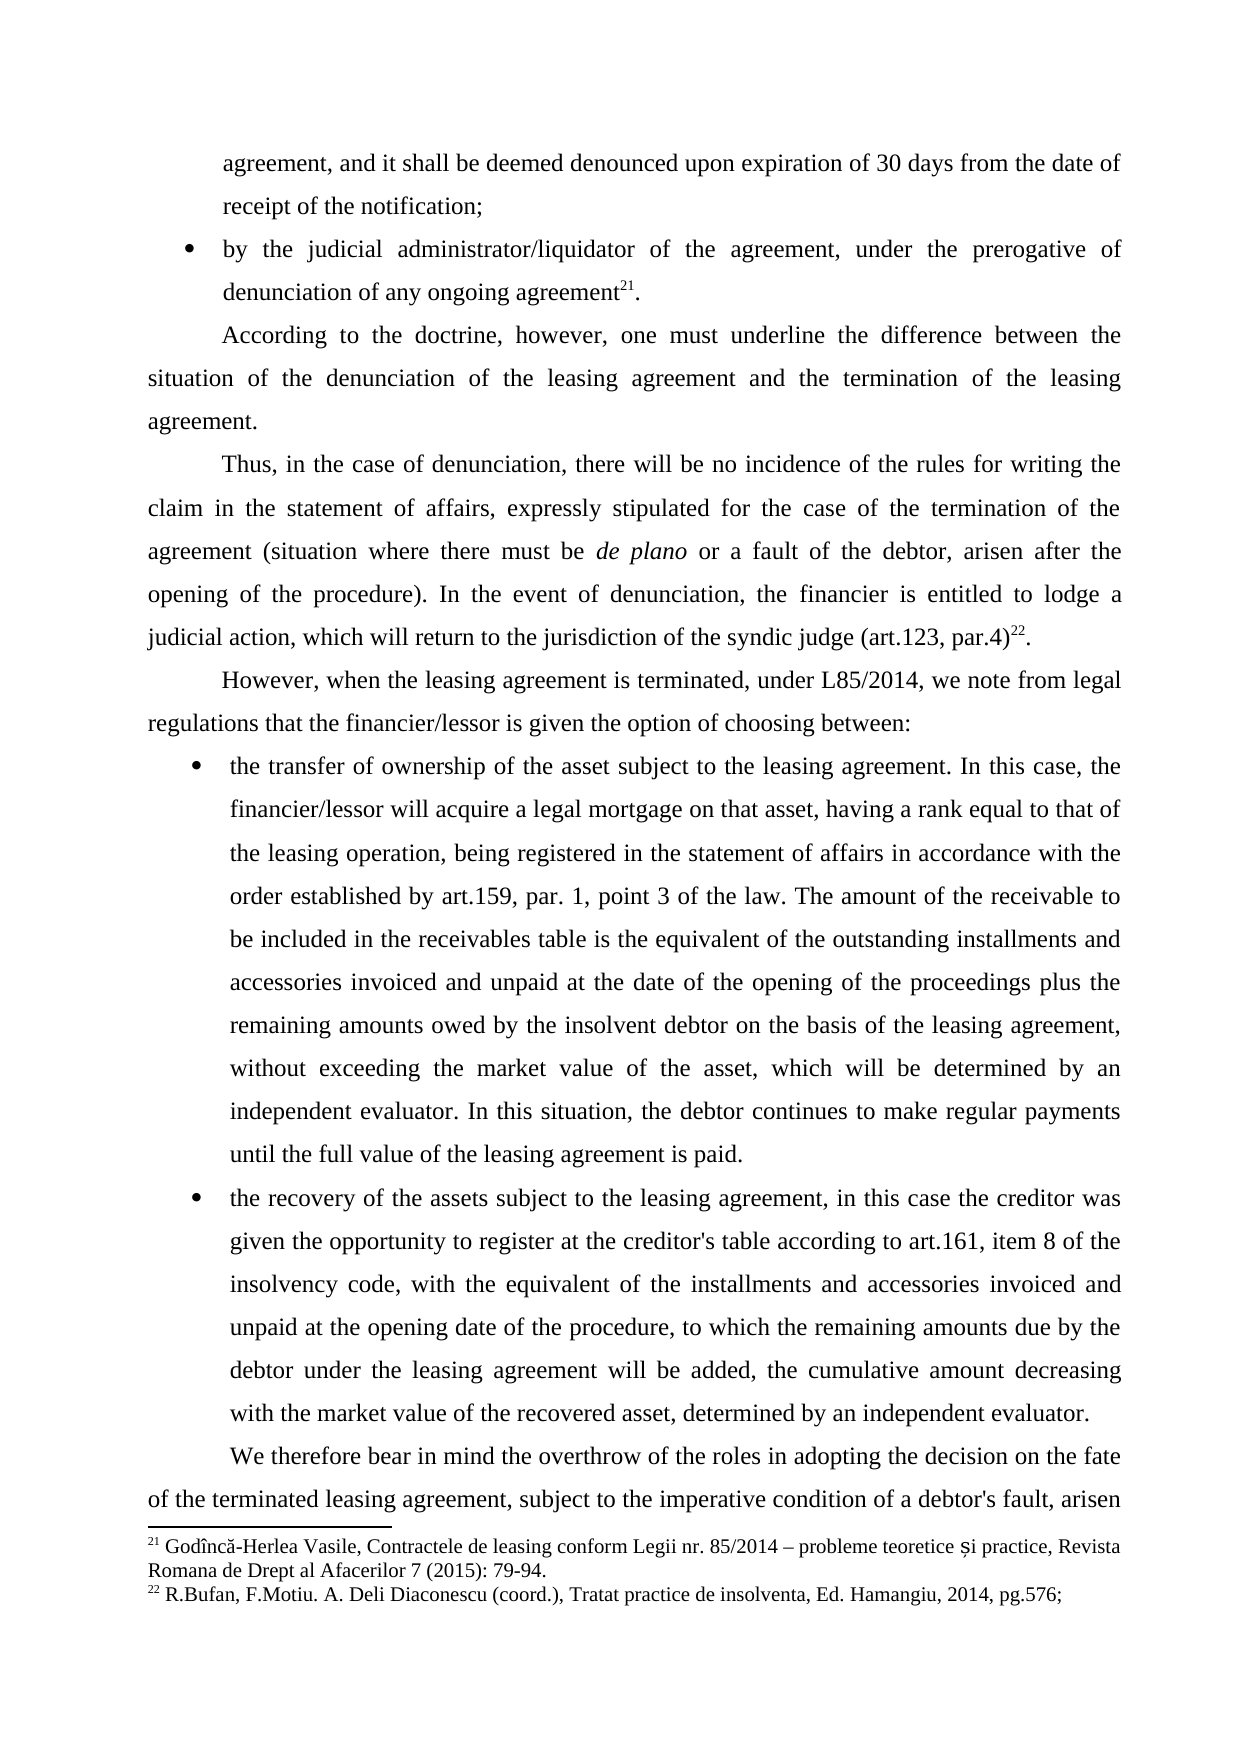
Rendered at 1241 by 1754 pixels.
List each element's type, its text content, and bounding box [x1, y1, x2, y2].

text Thus, in the case of denunciation, there will be no incidence of the rules for writing the claim in the statement of affairs, expressly stipulated for the case of the termination of the agreement (situation where there must be de plano or a fault of the debtor, arisen after the opening of the procedure). In the event of denunciation, the financier is entitled to lodge a judicial action, which will return to the jurisdiction of the syndic judge (art.123, par.4). [148, 449, 1122, 651]
text However, when the leasing agreement is terminated, under L85/2014, we note from legal regulations that the financier/lessor is given the option of choosing between: [148, 665, 1122, 737]
list the transfer of ownership of the asset subject to the leasing agreement. In this case, the financier/lessor will acquire a legal mortgage on that asset, having a rank equal to that of the leasing operation, being registered in the statement of affairs in accordance with the order established by art.159, par. 1, point 3 of the law. The amount of the receivable to be included in the receivables table is the equivalent of the outstanding installments and accessories invoiced and unpaid at the date of the opening of the proceedings plus the remaining amounts owed by the insolvent debtor on the basis of the leasing agreement, without exceeding the market value of the asset, which will be determined by an independent evaluator. In this situation, the debtor continues to make regular payments until the full value of the leasing agreement is paid. [192, 751, 1122, 1168]
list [185, 148, 1122, 219]
list the recovery of the assets subject to the leasing agreement, in this case the creditor was given the opportunity to register at the creditor's table according to art.161, item 8 of the insolvency code, with the equivalent of the installments and accessories invoiced and unpaid at the opening date of the procedure, to which the remaining amounts due by the debtor under the leasing agreement will be added, the cumulative amount decreasing with the market value of the recovered asset, determined by an independent evaluator. [192, 1183, 1122, 1427]
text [148, 1441, 1122, 1513]
text According to the doctrine, however, one must underline the difference between the situation of the denunciation of the leasing agreement and the termination of the leasing agreement. [148, 320, 1122, 435]
list by the judicial administrator/liquidator of the agreement, under the prerogative of denunciation of any ongoing agreement. [185, 234, 1122, 306]
